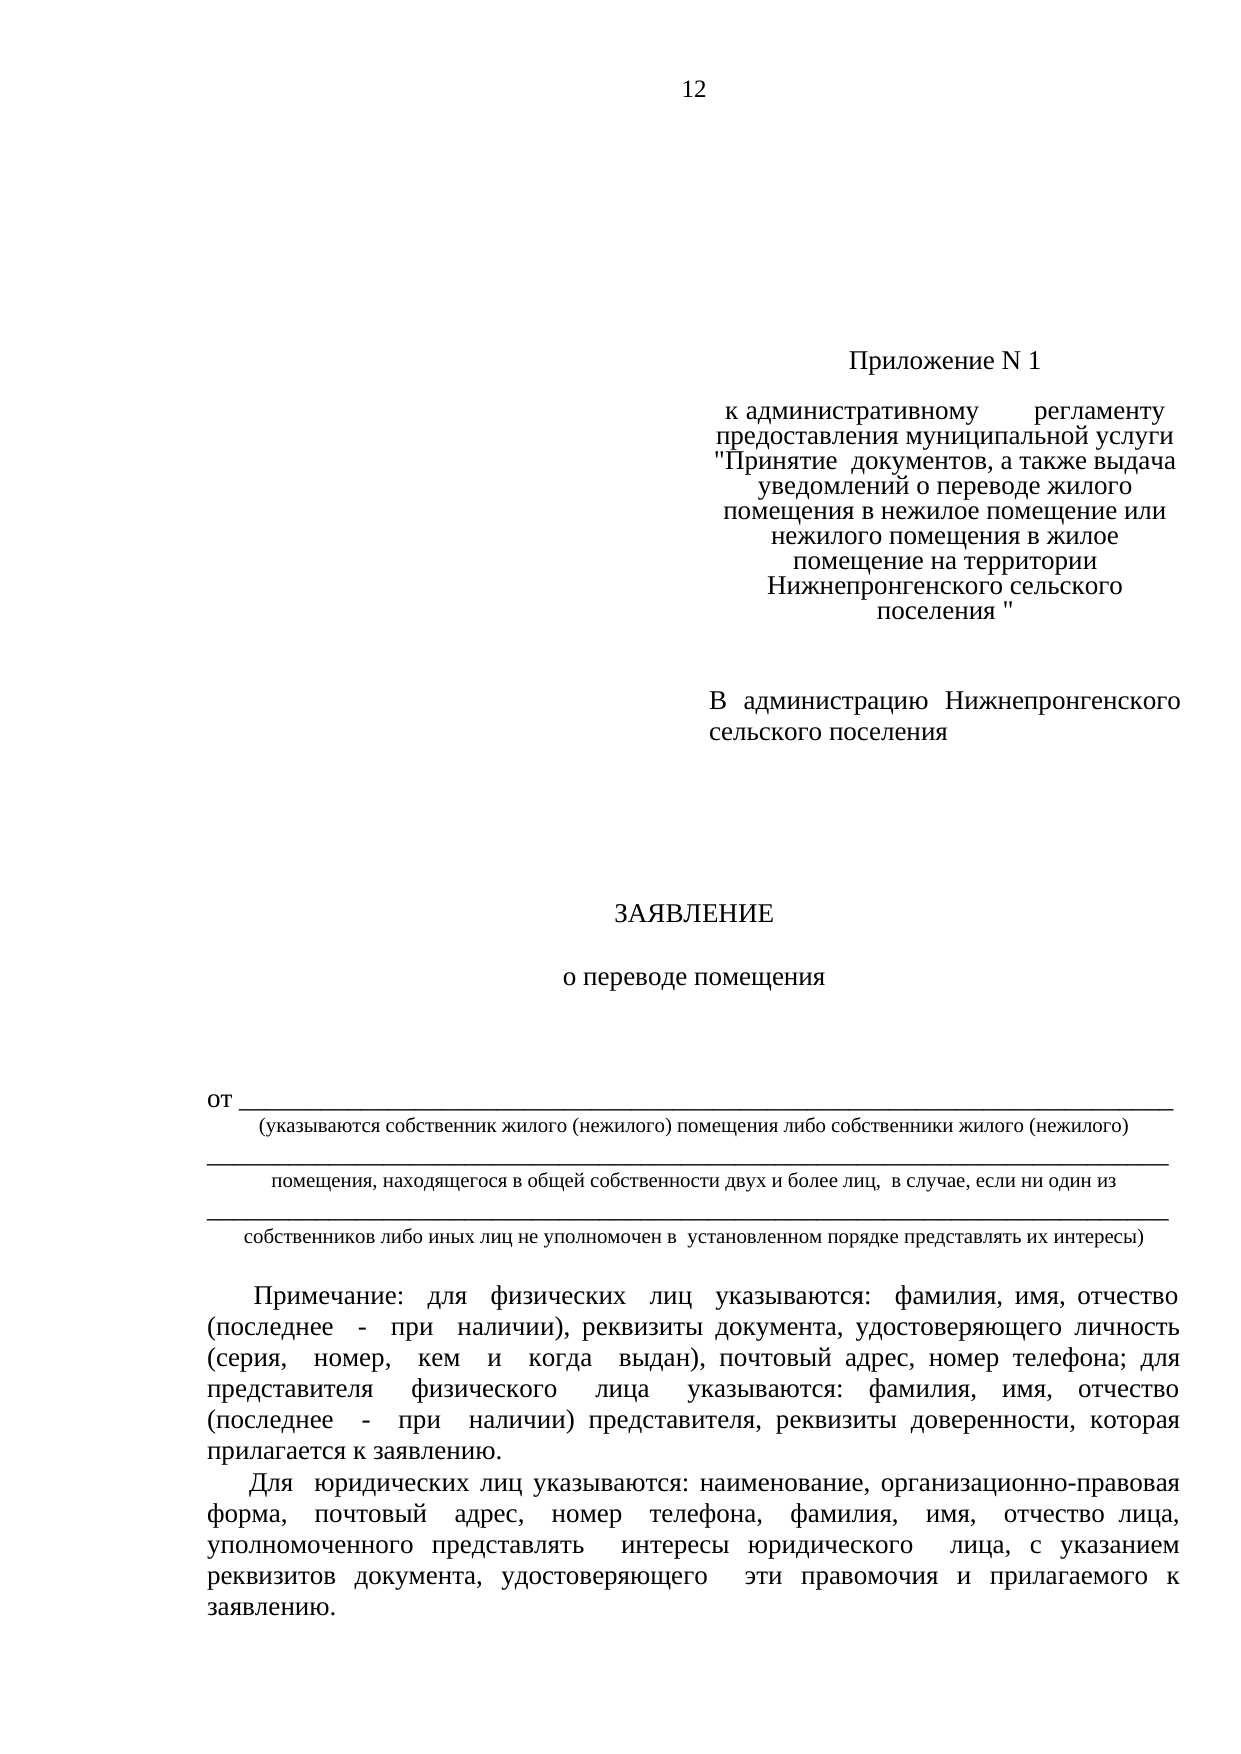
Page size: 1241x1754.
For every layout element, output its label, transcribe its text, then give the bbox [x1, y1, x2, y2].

text к административному регламенту предоставления муниципальной услуги [709, 399, 1181, 449]
text ЗАЯВЛЕНИЕ [207, 897, 1181, 929]
text Приложение N 1 [709, 349, 1181, 374]
text (указываются собственник жилого (нежилого) помещения либо собственники жилого (нежилого) [207, 1113, 1181, 1137]
text Для юридических лиц указываются: наименование, организационно-правовая форма, почтовый адрес, номер телефона, фамилия, имя, отчество лица, уполномоченного представлять интересы юридического лица, с указанием реквизитов документа, удостоверяющего эти правомочия и прилагаемого к заявлению. [207, 1466, 1181, 1621]
text _______________________________________________________________________ [207, 1137, 1181, 1168]
text В администрацию Нижнепронгенского сельского поселения [709, 684, 1181, 747]
text _______________________________________________________________________ [207, 1192, 1181, 1223]
text "Принятие документов, а также выдача [709, 449, 1181, 474]
text от _____________________________________________________________________ [207, 1082, 1181, 1113]
text собственников либо иных лиц не уполномочен в установленном порядке представлять их интересы) [207, 1223, 1181, 1248]
text Примечание: для физических лиц указываются: фамилия, имя, отчество (последнее - при наличии), реквизиты документа, удостоверяющего личность (серия, номер, кем и когда выдан), почтовый адрес, номер телефона; для представителя физического лица указываются: фамилия, имя, отчество (последнее - при наличии) представителя, реквизиты доверенности, которая прилагается к заявлению. [207, 1279, 1181, 1466]
text о переводе помещения [207, 960, 1181, 991]
text уведомлений о переводе жилого помещения в нежилое помещение или нежилого помещения в жилое помещение на территории Нижнепронгенского сельского поселения " [709, 474, 1181, 624]
text помещения, находящегося в общей собственности двух и более лиц, в случае, если ни один из [207, 1168, 1181, 1192]
